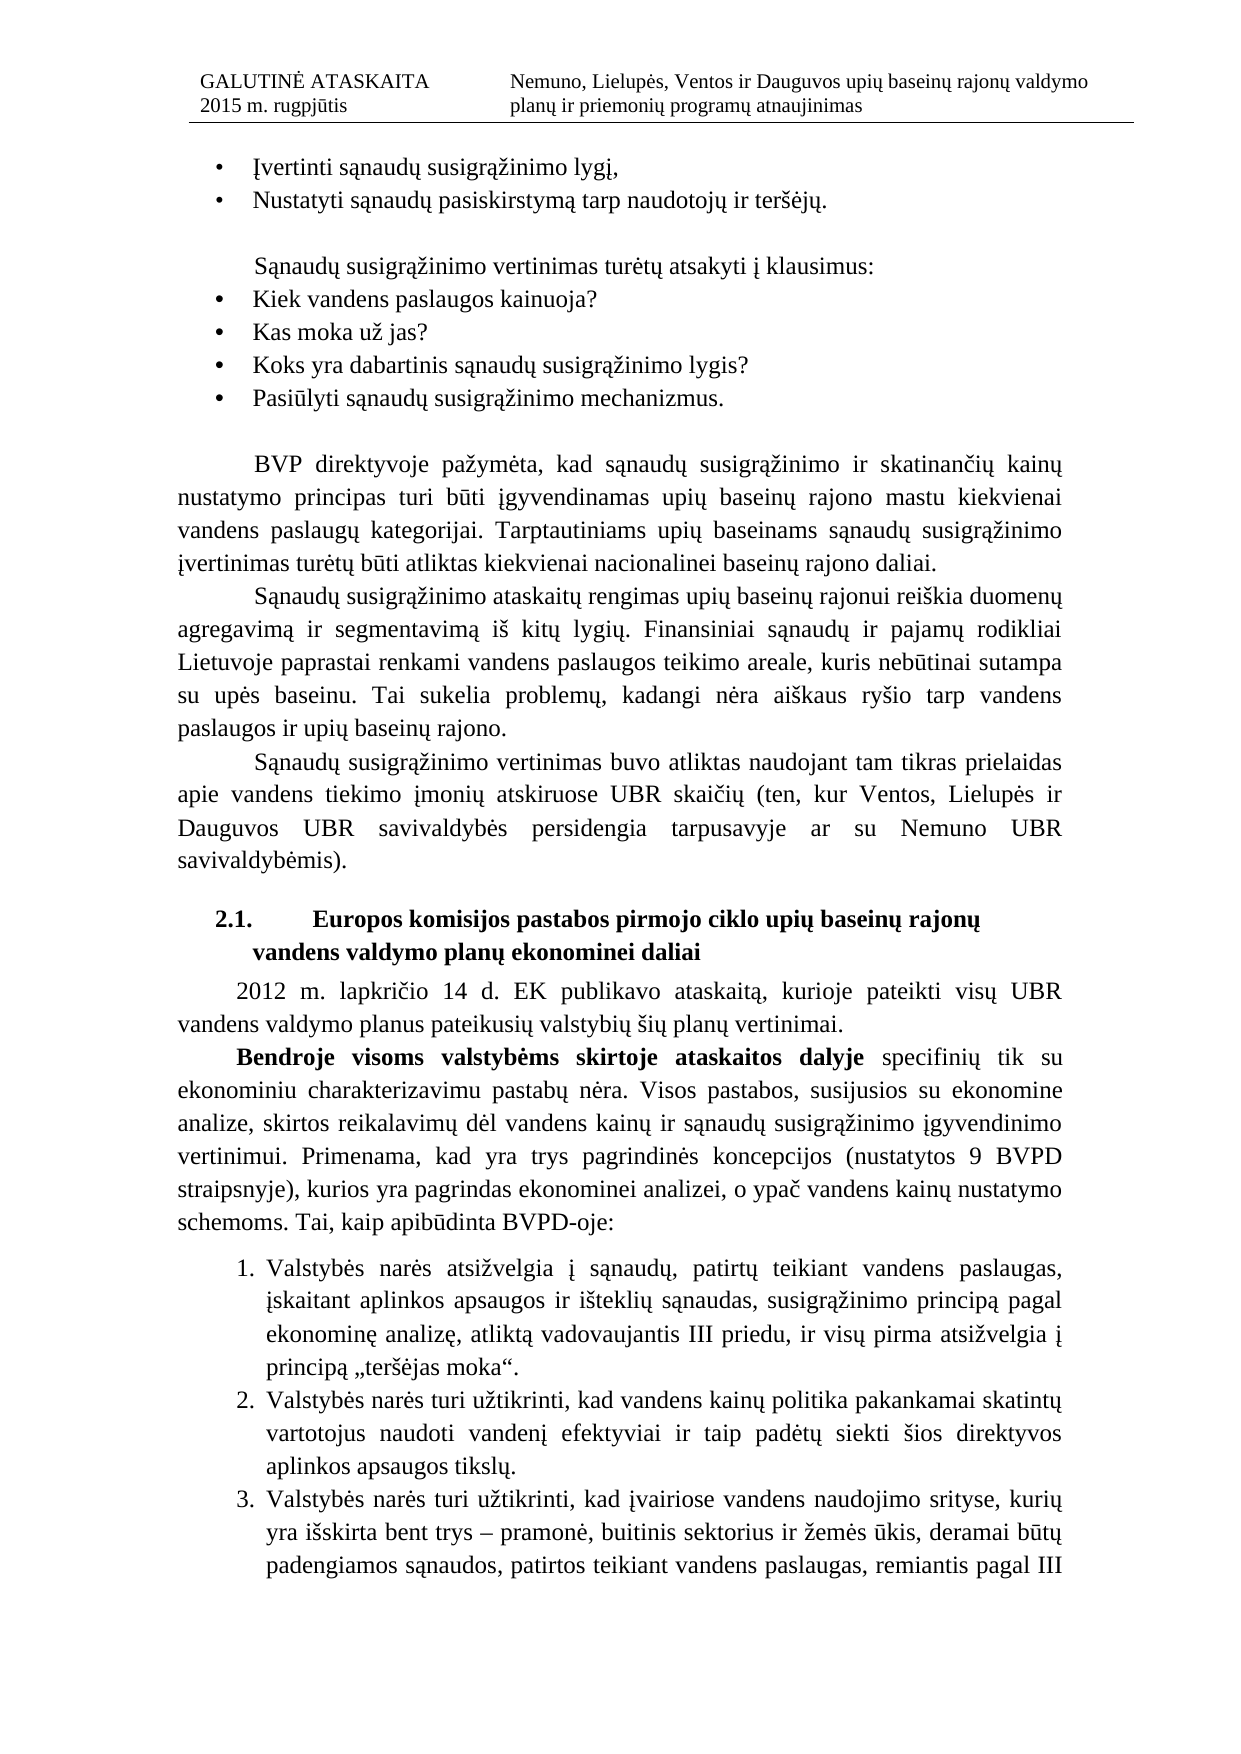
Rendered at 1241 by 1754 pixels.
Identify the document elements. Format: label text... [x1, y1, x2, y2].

list Valstybės narės turi užtikrinti, kad vandens kainų politika pakankamai skatintų vartotojus naudoti vandenį efektyviai ir taip padėtų siekti šios direktyvos aplinkos apsaugos tikslų. [236, 1385, 1063, 1479]
list Kas moka už jas? [215, 317, 1063, 346]
text 2012 m. lapkričio 14 d. EK publikavo ataskaitą, kurioje pateikti visų UBR vandens valdymo planus pateikusių valstybių šių planų vertinimai. [177, 976, 1063, 1038]
list Nustatyti sąnaudų pasiskirstymą tarp naudotojų ir teršėjų. [215, 185, 1063, 213]
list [236, 1484, 1063, 1578]
text BVP direktyvoje pažymėta, kad sąnaudų susigrąžinimo ir skatinančių kainų nustatymo principas turi būti įgyvendinamas upių baseinų rajono mastu kiekvienai vandens paslaugų kategorijai. Tarptautiniams upių baseinams sąnaudų susigrąžinimo įvertinimas turėtų būti atliktas kiekvienai nacionalinei baseinų rajono daliai. [177, 449, 1063, 577]
list Pasiūlyti sąnaudų susigrąžinimo mechanizmus. [215, 383, 1063, 412]
text Sąnaudų susigrąžinimo vertinimas buvo atliktas naudojant tam tikras prielaidas apie vandens tiekimo įmonių atskiruose UBR skaičių (ten, kur Ventos, Lielupės ir Dauguvos UBR savivaldybės persidengia tarpusavyje ar su Nemuno UBR savivaldybėmis). [177, 747, 1063, 874]
list Koks yra dabartinis sąnaudų susigrąžinimo lygis? [215, 350, 1063, 379]
list Kiek vandens paslaugos kainuoja? [215, 284, 1063, 313]
text Sąnaudų susigrąžinimo vertinimas turėtų atsakyti į klausimus: [177, 251, 1063, 279]
list Įvertinti sąnaudų susigrąžinimo lygį, [215, 152, 1063, 181]
text Bendroje visoms valstybėms skirtoje ataskaitos dalyje specifinių tik su ekonominiu charakterizavimu pastabų nėra. Visos pastabos, susijusios su ekonomine analize, skirtos reikalavimų dėl vandens kainų ir sąnaudų susigrąžinimo įgyvendinimo vertinimui. Primenama, kad yra trys pagrindinės koncepcijos (nustatytos 9 BVPD straipsnyje), kurios yra pagrindas ekonominei analizei, o ypač vandens kainų nustatymo schemoms. Tai, kaip apibūdinta BVPD-oje: [177, 1042, 1063, 1236]
text Sąnaudų susigrąžinimo ataskaitų rengimas upių baseinų rajonui reiškia duomenų agregavimą ir segmentavimą iš kitų lygių. Finansiniai sąnaudų ir pajamų rodikliai Lietuvoje paprastai renkami vandens paslaugos teikimo areale, kuris nebūtinai sutampa su upės baseinu. Tai sukelia problemų, kadangi nėra aiškaus ryšio tarp vandens paslaugos ir upių baseinų rajono. [177, 581, 1063, 742]
list Valstybės narės atsižvelgia į sąnaudų, patirtų teikiant vandens paslaugas, įskaitant aplinkos apsaugos ir išteklių sąnaudas, susigrąžinimo principą pagal ekonominę analizę, atliktą vadovaujantis III priedu, ir visų pirma atsižvelgia į principą „teršėjas moka“. [236, 1253, 1063, 1380]
subtitle Europos komisijos pastabos pirmojo ciklo upių baseinų rajonų vandens valdymo planų ekonominei daliai [215, 904, 1063, 965]
